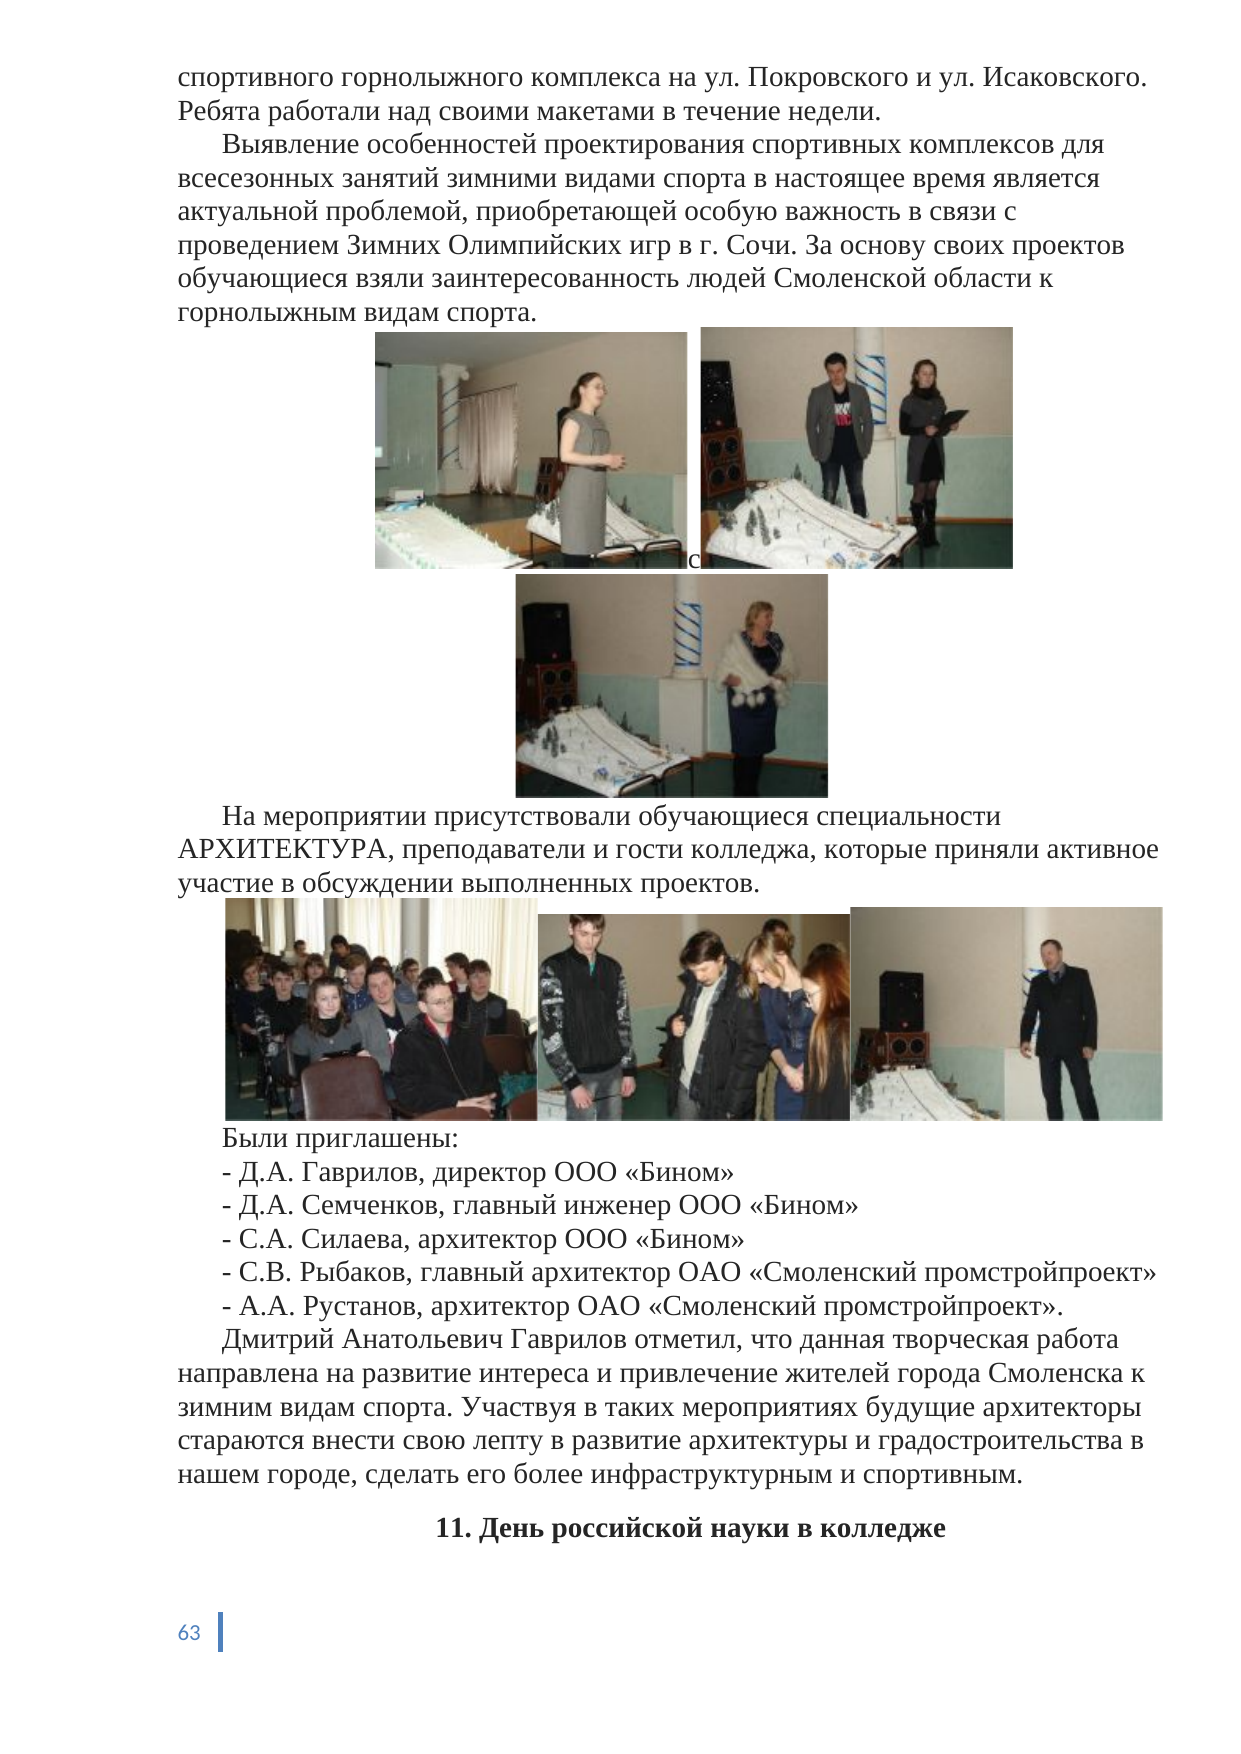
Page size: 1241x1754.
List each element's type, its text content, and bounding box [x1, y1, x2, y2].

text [177, 59, 1167, 126]
text - С.В. Рыбаков, главный архитектор ОАО «Смоленский промстройпроект» [177, 1254, 1167, 1288]
picture [375, 332, 688, 569]
text - Д.А. Семченков, главный инженер ООО «Бином» [177, 1187, 1167, 1221]
text Выявление особенностей проектирования спортивных комплексов для всесезонных занятий зимними видами спорта в настоящее время является актуальной проблемой, приобретающей особую важность в связи с проведением Зимних Олимпийских игр в г. Сочи. За основу своих проектов обучающиеся взяли заинтересованность людей Смоленской области к горнолыжным видам спорта. [177, 126, 1167, 327]
text Дмитрий Анатольевич Гаврилов отметил, что данная творческая работа направлена на развитие интереса и привлечение жителей города Смоленска к зимним видам спорта. Участвуя в таких мероприятиях будущие архитекторы стараются внести свою лепту в развитие архитектуры и градостроительства в нашем городе, сделать его более инфраструктурным и спортивным. [177, 1322, 1167, 1489]
text - А.А. Рустанов, архитектор ОАО «Смоленский промстройпроект». [177, 1288, 1167, 1322]
text - Д.А. Гаврилов, директор ООО «Бином» [177, 1154, 1167, 1187]
text - С.А. Силаева, архитектор ООО «Бином» [177, 1221, 1167, 1254]
text 11. День российской науки в колледже [215, 1510, 1167, 1544]
text Были приглашены: [177, 1120, 1167, 1154]
text На мероприятии присутствовали обучающиеся специальности АРХИТЕКТУРА, преподаватели и гости колледжа, которые приняли активное участие в обсуждении выполненных проектов. [177, 798, 1167, 898]
picture [225, 898, 1163, 1121]
picture [515, 574, 829, 798]
picture [700, 327, 1013, 569]
